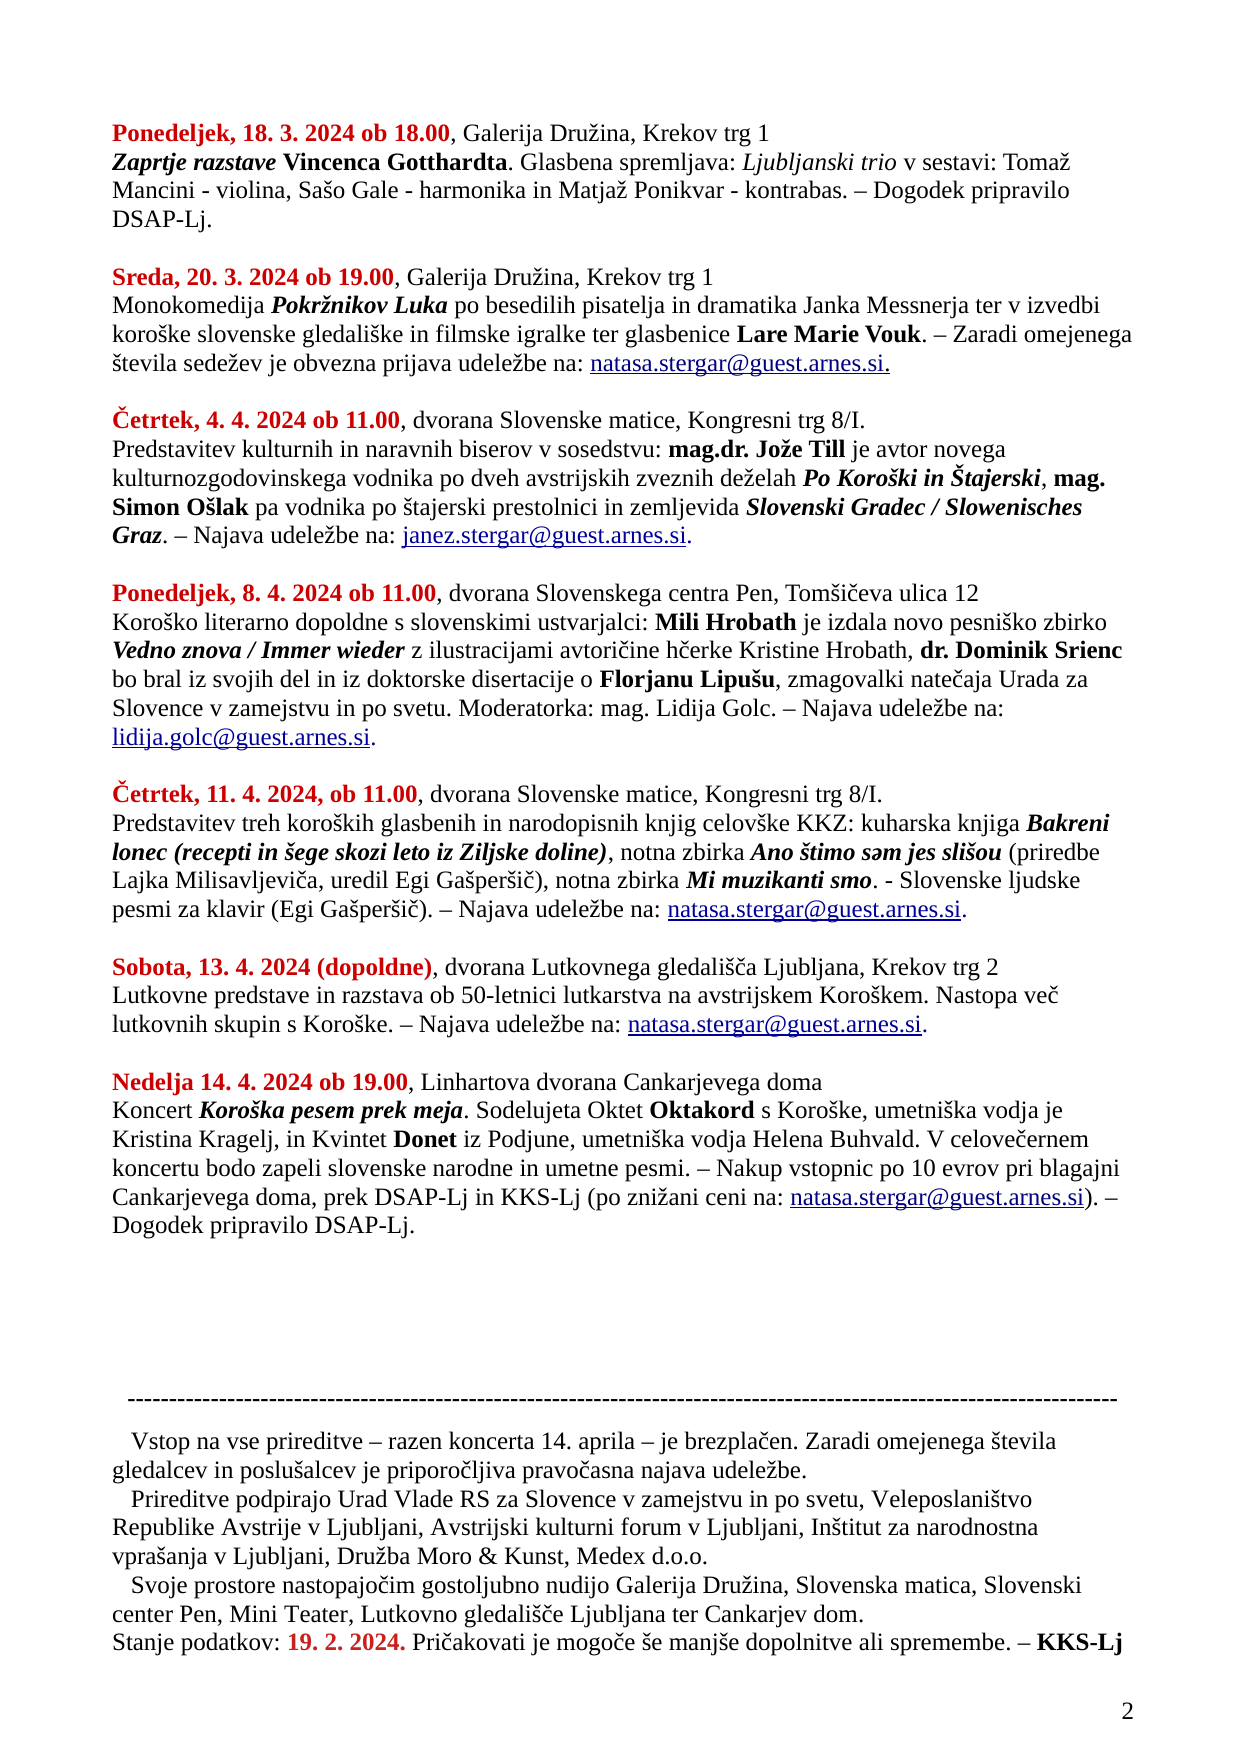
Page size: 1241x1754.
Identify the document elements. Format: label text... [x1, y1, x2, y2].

text Vstop na vse prireditve – razen koncerta 14. aprila – je brezplačen. Zaradi omejenega števila gledalcev in poslušalcev je priporočljiva pravočasna najava udeležbe. [112, 1426, 1134, 1484]
text Stanje podatkov: 19. 2. 2024. Pričakovati je mogoče še manjše dopolnitve ali spremembe. – KKS-Lj [112, 1627, 1134, 1656]
text Zaprtje razstave Vincenca Gotthardta. Glasbena spremljava: Ljubljanski trio v sestavi: Tomaž Mancini - violina, Sašo Gale - harmonika in Matjaž Ponikvar - kontrabas. – Dogodek pripravilo DSAP-Lj. [112, 147, 1134, 233]
text Koroško literarno dopoldne s slovenskimi ustvarjalci: Mili Hrobath je izdala novo pesniško zbirko Vedno znova / Immer wieder z ilustracijami avtoričine hčerke Kristine Hrobath, dr. Dominik Srienc bo bral iz svojih del in iz doktorske disertacije o Florjanu Lipušu, zmagovalki natečaja Urada za Slovence v zamejstvu in po svetu. Moderatorka: mag. Lidija Golc. – Najava udeležbe na: lidija.golc@guest.arnes.si. [112, 607, 1134, 751]
text Koncert Koroška pesem prek meja. Sodelujeta Oktet Oktakord s Koroške, umetniška vodja je Kristina Kragelj, in Kvintet Donet iz Podjune, umetniška vodja Helena Buhvald. V celovečernem koncertu bodo zapeli slovenske narodne in umetne pesmi. – Nakup vstopnic po 10 evrov pri blagajni Cankarjevega doma, prek DSAP-Lj in KKS-Lj (po znižani ceni na: natasa.stergar@guest.arnes.si). – Dogodek pripravilo DSAP-Lj. [112, 1096, 1134, 1239]
text Sobota, 13. 4. 2024 (dopoldne), dvorana Lutkovnega gledališča Ljubljana, Krekov trg 2 [112, 952, 1134, 981]
text Svoje prostore nastopajočim gostoljubno nudijo Galerija Družina, Slovenska matica, Slovenski center Pen, Mini Teater, Lutkovno gledališče Ljubljana ter Cankarjev dom. [112, 1570, 1134, 1627]
text Prireditve podpirajo Urad Vlade RS za Slovence v zamejstvu in po svetu, Veleposlaništvo Republike Avstrije v Ljubljani, Avstrijski kulturni forum v Ljubljani, Inštitut za narodnostna vprašanja v Ljubljani, Družba Moro & Kunst, Medex d.o.o. [112, 1484, 1134, 1570]
text ----------------------------------------------------------------------------------------------------------------------- [112, 1383, 1134, 1412]
text Četrtek, 11. 4. 2024, ob 11.00, dvorana Slovenske matice, Kongresni trg 8/I. [112, 779, 1134, 808]
text Ponedeljek, 8. 4. 2024 ob 11.00, dvorana Slovenskega centra Pen, Tomšičeva ulica 12 [112, 578, 1134, 607]
text Monokomedija Pokržnikov Luka po besedilih pisatelja in dramatika Janka Messnerja ter v izvedbi koroške slovenske gledališke in filmske igralke ter glasbenice Lare Marie Vouk. – Zaradi omejenega števila sedežev je obvezna prijava udeležbe na: natasa.stergar@guest.arnes.si. [112, 291, 1134, 377]
text Predstavitev kulturnih in naravnih biserov v sosedstvu: mag.dr. Jože Till je avtor novega kulturnozgodovinskega vodnika po dveh avstrijskih zveznih deželah Po Koroški in Štajerski, mag. Simon Ošlak pa vodnika po štajerski prestolnici in zemljevida Slovenski Gradec / Slowenisches Graz. – Najava udeležbe na: janez.stergar@guest.arnes.si. [112, 434, 1134, 549]
text Nedelja 14. 4. 2024 ob 19.00, Linhartova dvorana Cankarjevega doma [112, 1067, 1134, 1096]
text Lutkovne predstave in razstava ob 50-letnici lutkarstva na avstrijskem Koroškem. Nastopa več lutkovnih skupin s Koroške. – Najava udeležbe na: natasa.stergar@guest.arnes.si. [112, 981, 1134, 1038]
text Ponedeljek, 18. 3. 2024 ob 18.00, Galerija Družina, Krekov trg 1 [112, 118, 1134, 147]
text Četrtek, 4. 4. 2024 ob 11.00, dvorana Slovenske matice, Kongresni trg 8/I. [112, 406, 1134, 434]
text Sreda, 20. 3. 2024 ob 19.00, Galerija Družina, Krekov trg 1 [112, 262, 1134, 291]
text Predstavitev treh koroških glasbenih in narodopisnih knjig celovške KKZ: kuharska knjiga Bakreni lonec (recepti in šege skozi leto iz Ziljske doline), notna zbirka Ano štimo sәm jes slišou (priredbe Lajka Milisavljeviča, uredil Egi Gašperšič), notna zbirka Mi muzikanti smo. - Slovenske ljudske pesmi za klavir (Egi Gašperšič). – Najava udeležbe na: natasa.stergar@guest.arnes.si. [112, 808, 1134, 923]
